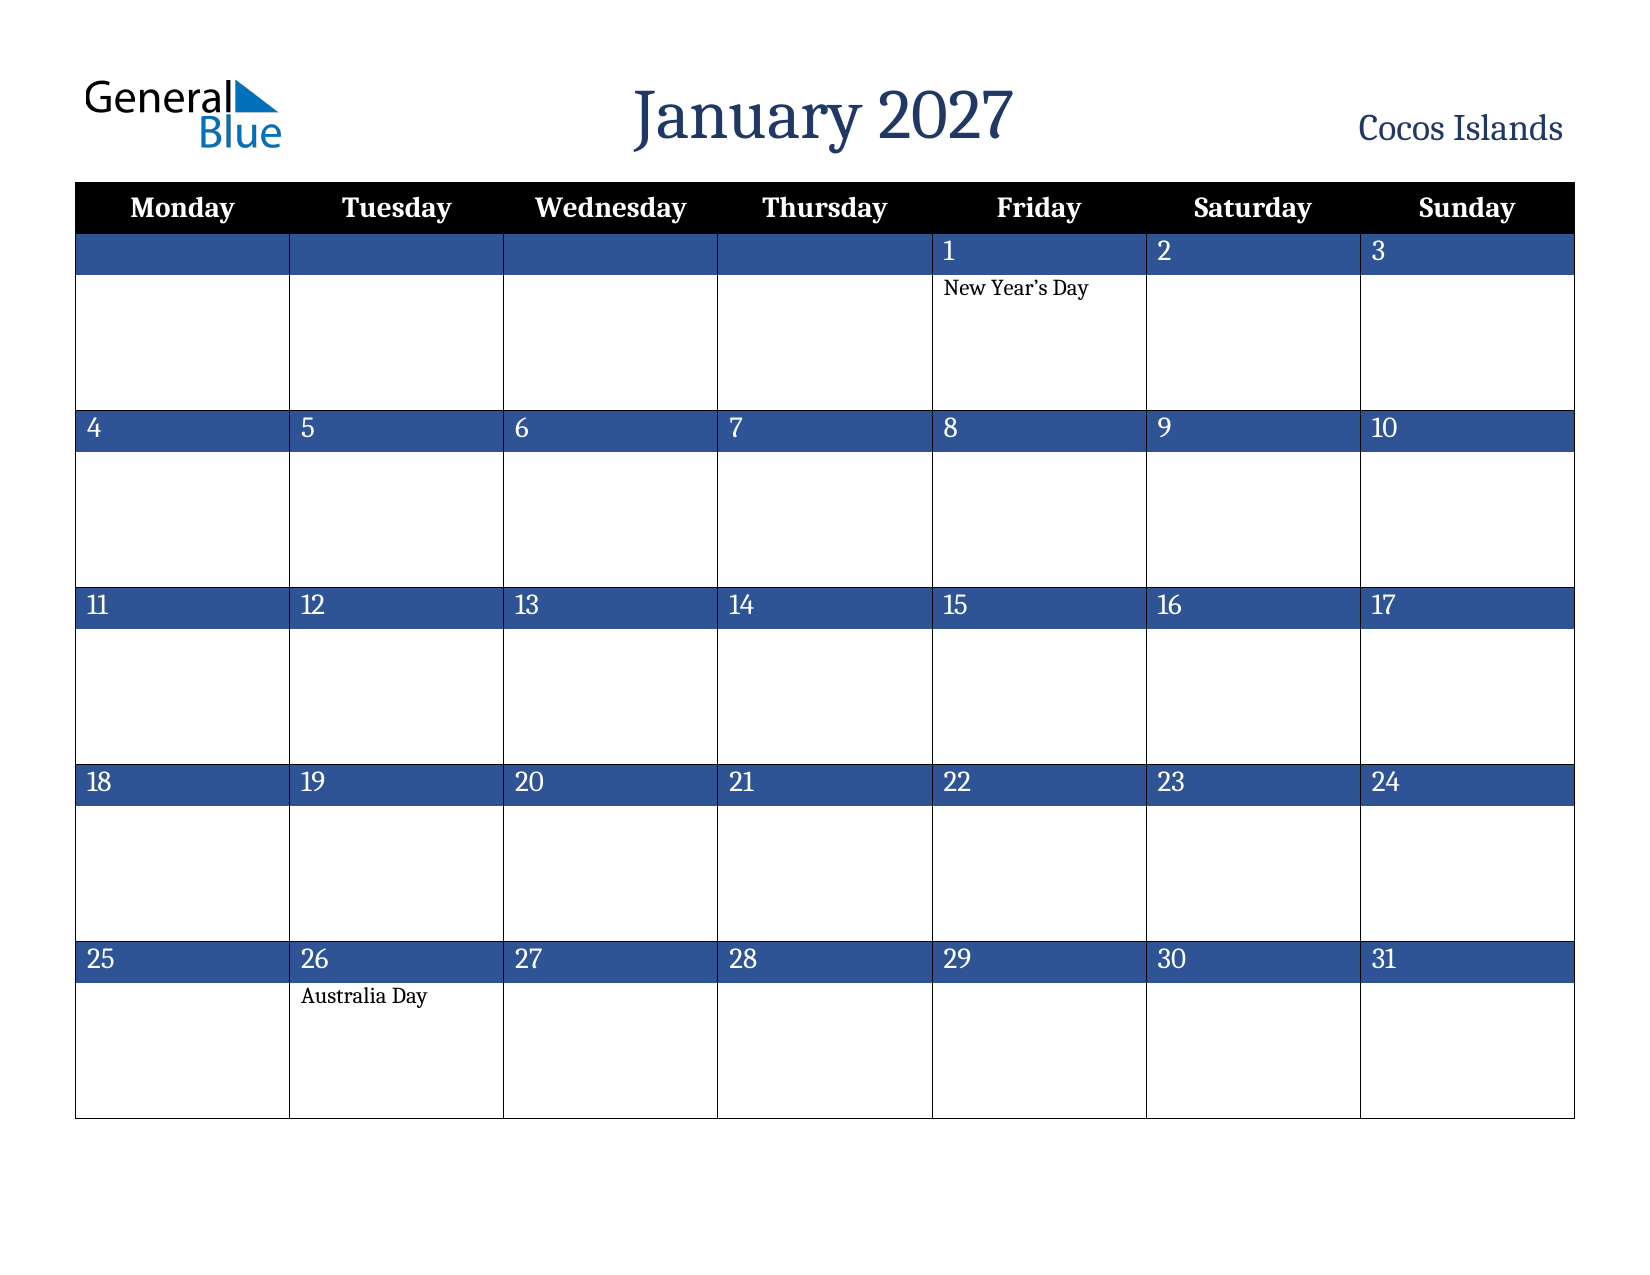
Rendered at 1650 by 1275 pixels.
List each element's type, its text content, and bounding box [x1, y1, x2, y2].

table_cell 16 [1147, 588, 1360, 629]
table_cell [290, 275, 503, 410]
table_cell 13 [504, 588, 717, 629]
table_cell 23 [1147, 765, 1360, 806]
table_cell 2 [1147, 234, 1360, 275]
table_cell [76, 234, 289, 275]
table_cell [76, 275, 289, 410]
table_cell 14 [718, 588, 932, 629]
table_cell [290, 629, 503, 764]
table_cell [76, 629, 289, 764]
table_cell [1361, 806, 1574, 941]
table_cell 10 [1361, 411, 1574, 452]
table_cell [290, 806, 503, 941]
table_cell 1 [933, 234, 1146, 275]
table_cell [504, 806, 717, 941]
table_cell [504, 629, 717, 764]
table_cell [504, 275, 717, 410]
table_cell 19 [290, 765, 503, 806]
table_cell Tuesday [290, 183, 503, 233]
table_cell [76, 806, 289, 941]
table_cell 8 [933, 411, 1146, 452]
table_cell 4 [76, 411, 289, 452]
table_cell [933, 806, 1146, 941]
table_cell [718, 806, 932, 941]
table_cell 17 [1361, 588, 1574, 629]
table_cell Monday [76, 183, 289, 233]
table_cell 6 [504, 411, 717, 452]
table_header January 2027 [504, 75, 1146, 182]
table_cell 28 [718, 942, 932, 983]
table_cell [1361, 629, 1574, 764]
table_cell [1147, 452, 1360, 587]
table_cell 21 [718, 765, 932, 806]
table_cell [1147, 983, 1360, 1118]
table_cell 30 [1147, 942, 1360, 983]
table_cell [504, 452, 717, 587]
table_cell [504, 234, 717, 275]
table_cell 22 [933, 765, 1146, 806]
table_header [76, 75, 503, 182]
table_cell [1147, 629, 1360, 764]
table_cell 31 [1361, 942, 1574, 983]
table_cell [504, 983, 717, 1118]
table_cell [290, 234, 503, 275]
table_cell 18 [76, 765, 289, 806]
table_cell [718, 234, 932, 275]
table_cell [933, 983, 1146, 1118]
table_cell 15 [933, 588, 1146, 629]
table_cell [1147, 275, 1360, 410]
table_cell Friday [933, 183, 1146, 233]
table_cell [718, 275, 932, 410]
table_cell Saturday [1147, 183, 1360, 233]
table_cell 11 [76, 588, 289, 629]
table_cell Wednesday [504, 183, 717, 233]
table_cell [933, 452, 1146, 587]
table_cell 7 [718, 411, 932, 452]
table_cell [1361, 983, 1574, 1118]
table_cell 27 [504, 942, 717, 983]
table_cell [1361, 275, 1574, 410]
table_cell [718, 452, 932, 587]
table_cell Sunday [1361, 183, 1574, 233]
table_cell [718, 983, 932, 1118]
table_cell 12 [290, 588, 503, 629]
table_cell 26 [290, 942, 503, 983]
table_cell [718, 629, 932, 764]
table_cell 9 [1147, 411, 1360, 452]
table_cell [76, 983, 289, 1118]
table_cell 24 [1361, 765, 1574, 806]
table_header Cocos Islands [1146, 75, 1574, 182]
table_cell New Year’s Day [933, 275, 1146, 410]
picture [86, 80, 281, 148]
table_cell 20 [504, 765, 717, 806]
table_cell 29 [933, 942, 1146, 983]
table_cell Thursday [718, 183, 932, 233]
table_cell 5 [290, 411, 503, 452]
table_cell [290, 452, 503, 587]
table_cell [76, 452, 289, 587]
table_cell [933, 629, 1146, 764]
table_cell Australia Day [290, 983, 503, 1118]
table_cell 3 [1361, 234, 1574, 275]
table_cell [1147, 806, 1360, 941]
table_cell 25 [76, 942, 289, 983]
table_cell [1361, 452, 1574, 587]
